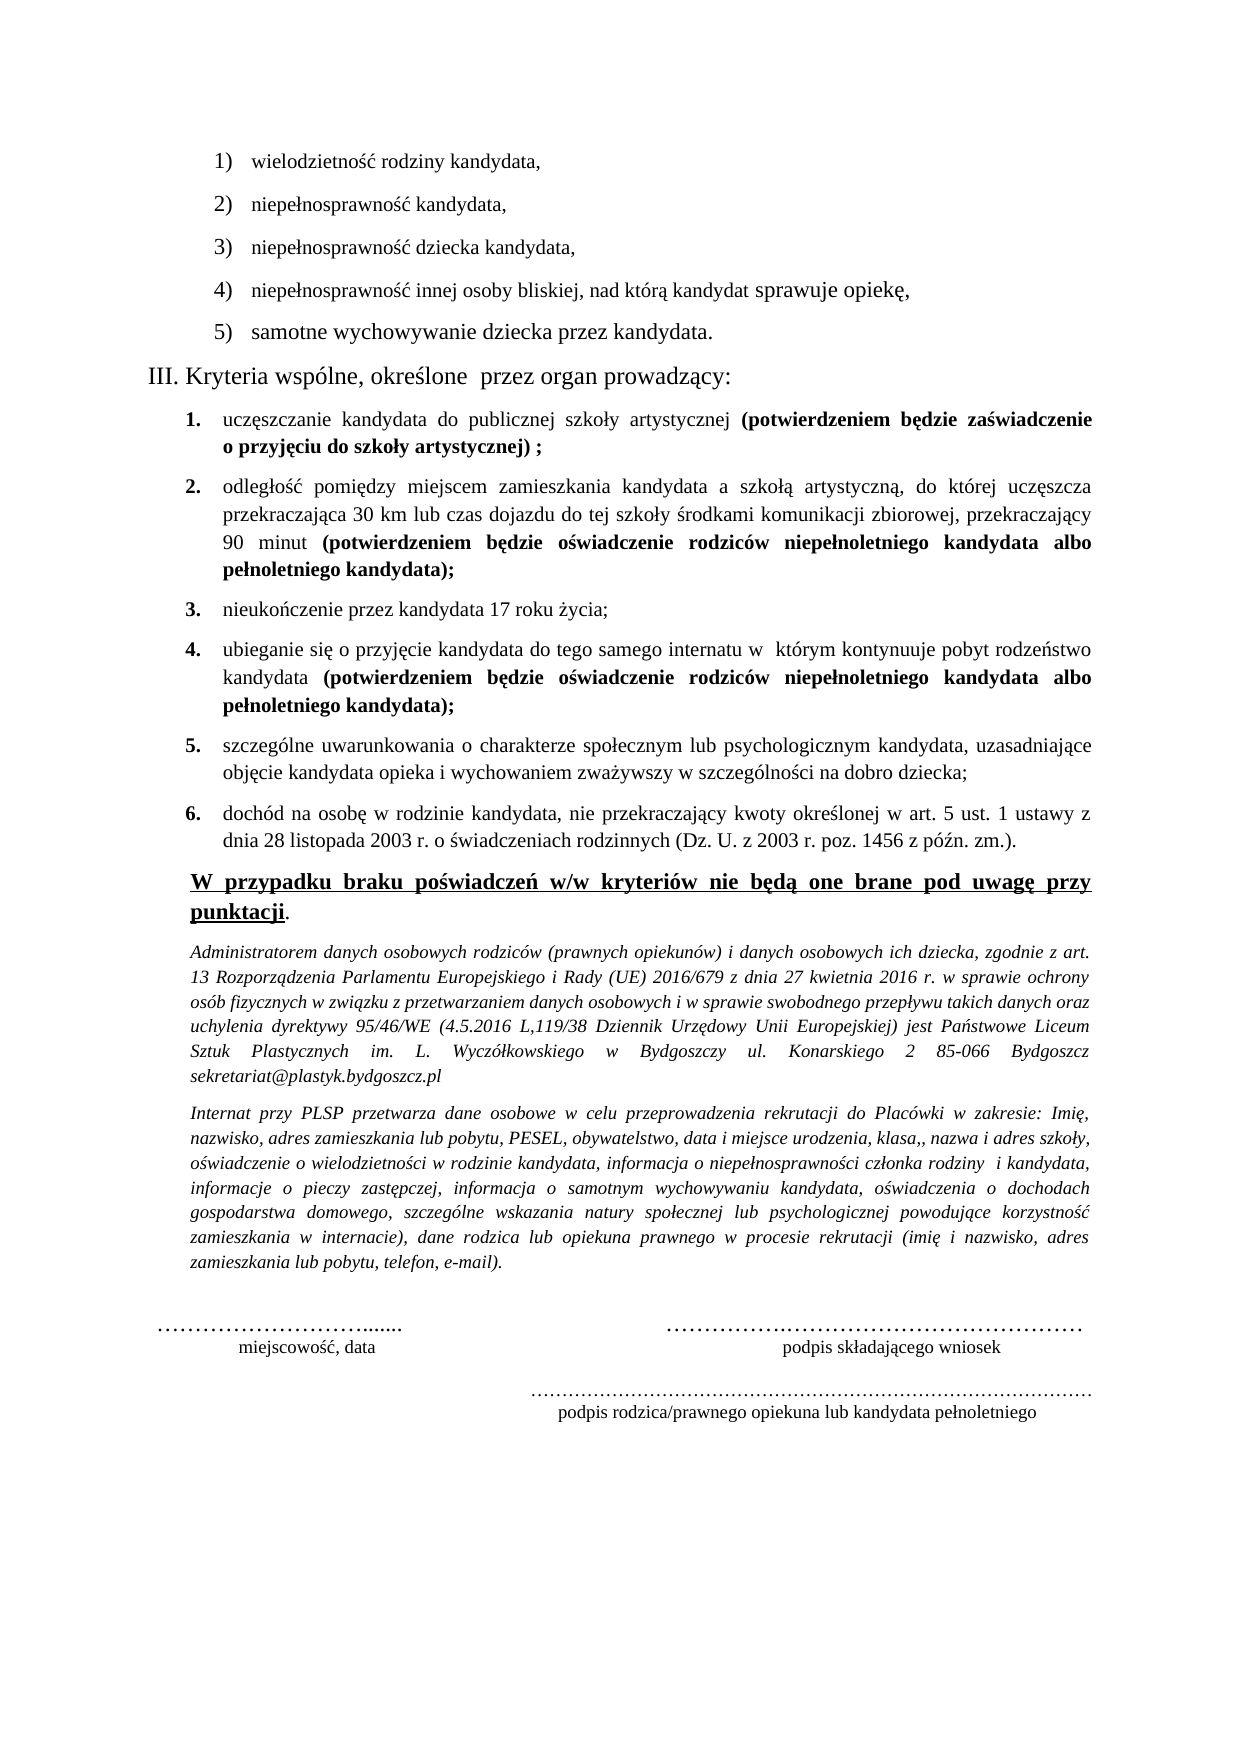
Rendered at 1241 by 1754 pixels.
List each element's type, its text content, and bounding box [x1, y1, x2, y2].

list szczególne uwarunkowania o charakterze społecznym lub psychologicznym kandydata, uzasadniające objęcie kandydata opieka i wychowaniem zważywszy w szczególności na dobro dziecka; [185, 733, 1093, 784]
list ubieganie się o przyjęcie kandydata do tego samego internatu w którym kontynuuje pobyt rodzeństwo kandydata (potwierdzeniem będzie oświadczenie rodziców niepełnoletniego kandydata albo pełnoletniego kandydata); [185, 637, 1093, 717]
list dochód na osobę w rodzinie kandydata, nie przekraczający kwoty określonej w art. 5 ust. 1 ustawy z dnia 28 listopada 2003 r. o świadczeniach rodzinnych (Dz. U. z 2003 r. poz. 1456 z późn. zm.). [185, 800, 1093, 852]
list niepełnosprawność kandydata, [213, 190, 1093, 217]
text III. Kryteria wspólne, określone przez organ prowadzący: [148, 361, 1093, 390]
list nieukończenie przez kandydata 17 roku życia; [185, 597, 1093, 621]
list wielodzietność rodziny kandydata, [213, 148, 1093, 174]
text W przypadku braku poświadczeń w/w kryteriów nie będą one brane pod uwagę przy punktacji. [190, 868, 1093, 925]
text ………………………....... …………….………………………………… miejscowość, data podpis składającego wniosek [148, 1310, 1093, 1358]
list niepełnosprawność innej osoby bliskiej, nad którą kandydat sprawuje opiekę, [213, 276, 1093, 302]
list odległość pomiędzy miejscem zamieszkania kandydata a szkołą artystyczną, do której uczęszcza przekraczająca 30 km lub czas dojazdu do tej szkoły środkami komunikacji zbiorowej, przekraczający 90 minut (potwierdzeniem będzie oświadczenie rodziców niepełnoletniego kandydata albo pełnoletniego kandydata); [185, 474, 1093, 581]
text ……………………………………………………………………………… [148, 1379, 1093, 1401]
list niepełnosprawność dziecka kandydata, [213, 233, 1093, 259]
list samotne wychowywanie dziecka przez kandydata. [213, 318, 1093, 345]
list uczęszczanie kandydata do publicznej szkoły artystycznej (potwierdzeniem będzie zaświadczenie o przyjęciu do szkoły artystycznej) ; [185, 407, 1093, 458]
text podpis rodzica/prawnego opiekuna lub kandydata pełnoletniego [148, 1401, 1093, 1422]
text Administratorem danych osobowych rodziców (prawnych opiekunów) i danych osobowych ich dziecka, zgodnie z art. 13 Rozporządzenia Parlamentu Europejskiego i Rady (UE) 2016/679 z dnia 27 kwietnia 2016 r. w sprawie ochrony osób fizycznych w związku z przetwarzaniem danych osobowych i w sprawie swobodnego przepływu takich danych oraz uchylenia dyrektywy 95/46/WE (4.5.2016 L,119/38 Dziennik Urzędowy Unii Europejskiej) jest Państwowe Liceum Sztuk Plastycznych im. L. Wyczółkowskiego w Bydgoszczy ul. Konarskiego 2 85-066 Bydgoszcz sekretariat@plastyk.bydgoszcz.pl [190, 941, 1093, 1087]
text Internat przy PLSP przetwarza dane osobowe w celu przeprowadzenia rekrutacji do Placówki w zakresie: Imię, nazwisko, adres zamieszkania lub pobytu, PESEL, obywatelstwo, data i miejsce urodzenia, klasa,, nazwa i adres szkoły, oświadczenie o wielodzietności w rodzinie kandydata, informacja o niepełnosprawności członka rodziny i kandydata, informacje o pieczy zastępczej, informacja o samotnym wychowywaniu kandydata, oświadczenia o dochodach gospodarstwa domowego, szczególne wskazania natury społecznej lub psychologicznej powodujące korzystność zamieszkania w internacie), dane rodzica lub opiekuna prawnego w procesie rekrutacji (imię i nazwisko, adres zamieszkania lub pobytu, telefon, e-mail). [190, 1102, 1093, 1273]
